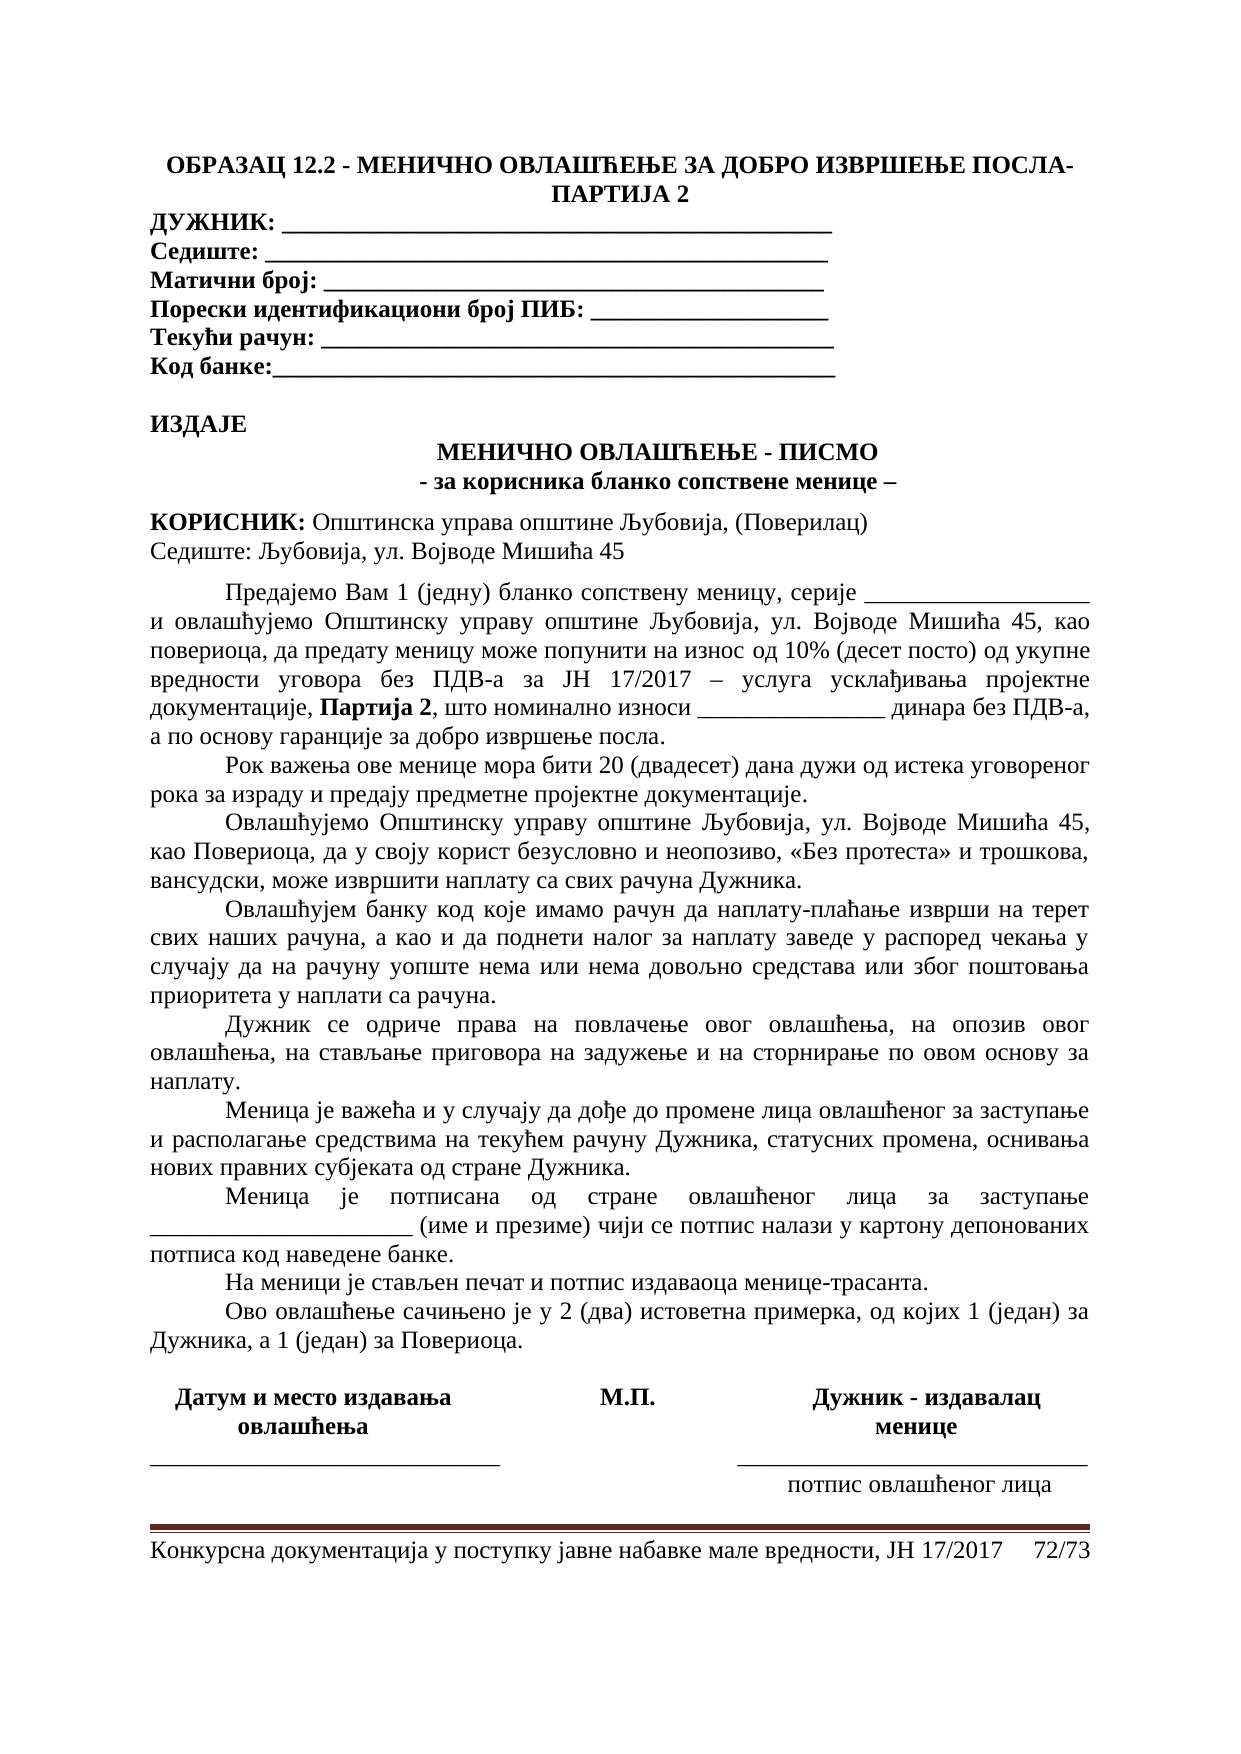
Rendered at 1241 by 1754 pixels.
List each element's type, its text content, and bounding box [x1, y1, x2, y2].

text Седиште: Љубовија, ул. Војводе Мишића 45 [150, 536, 1090, 565]
text На меници је стављен печат и потпис издаваоца менице-трасанта. [150, 1267, 1090, 1296]
text Код банке:_____________________________________________ [150, 351, 1090, 380]
text Овлашћујем банку код које имамо рачун да наплату-плаћање изврши на терет свих наших рачуна, а као и да поднети налог за наплату заведе у распоред чекања у случају да на рачуну уопште нема или нема довољно средстава или због поштовања приоритета у наплати са рачуна. [150, 894, 1090, 1009]
text Матични број: ________________________________________ [150, 265, 1090, 294]
text Дужник се одриче права на повлачење овог овлашћења, на опозив овог овлашћења, на стављање приговора на задужење и на сторнирање по овом основу за наплату. [150, 1009, 1090, 1095]
text Порески идентификациони број ПИБ: ___________________ [150, 294, 1090, 322]
text овлашћења менице [150, 1411, 1090, 1440]
text - за корисника бланко сопствене менице – [150, 466, 1090, 495]
text ДУЖНИК: ____________________________________________ [150, 207, 1090, 236]
text Овлашћујемо Општинску управу општине Љубовија, ул. Војводе Мишића 45, као Повериоца, да у своју корист безусловно и неопозиво, «Без протеста» и трошкова, вансудски, може извршити наплату са свих рачуна Дужника. [150, 807, 1090, 894]
text Текући рачун: _________________________________________ [150, 322, 1090, 351]
text Датум и место издавања М.П. Дужник - издавалац [150, 1382, 1090, 1411]
text Седиште: _____________________________________________ [150, 236, 1090, 265]
text потпис овлашћеног лица [694, 1469, 1090, 1497]
text ____________________________ ____________________________ [150, 1440, 1090, 1469]
text Меница је важећа и у случају да дође до промене лица овлашћеног за заступање и располагање средствима на текућем рачуну Дужника, статусних промена, оснивања нових правних субјеката од стране Дужника. [150, 1095, 1090, 1181]
text МЕНИЧНО ОВЛАШЋЕЊЕ - ПИСМО [150, 437, 1090, 466]
text Предајемо Вам 1 (једну) бланко сопствену меницу, серије __________________ и овлашћујемо Општинску управу општине Љубовија, ул. Војводе Мишића 45, као повериоца, да предату меницу може попунити на износ од 10% (десет посто) од укупне вредности уговора без ПДВ-а за ЈН 17/2017 – услуга усклађивања пројектне документације, Партија 2, што номинално износи _______________ динара без ПДВ-а, а по основу гаранције за добро извршење посла. [150, 577, 1090, 750]
text КОРИСНИК: Општинска управа општине Љубовија, (Поверилац) [150, 507, 1090, 536]
text Меница је потписана од стране овлашћеног лица за заступање _____________________ (име и презиме) чији се потпис налази у картону депонованих потписа код наведене банке. [150, 1181, 1090, 1267]
text Ово овлашћење сачињено је у 2 (два) истоветна примерка, од којих 1 (један) за Дужника, а 1 (један) за Повериоца. [150, 1296, 1090, 1354]
text ОБРАЗАЦ 12.2 - МЕНИЧНО ОВЛАШЋЕЊЕ ЗА ДОБРО ИЗВРШЕЊЕ ПОСЛА-ПАРТИЈА 2 [150, 150, 1090, 207]
text ИЗДАЈЕ [150, 409, 1090, 437]
text Рок важења ове менице мора бити 20 (двадесет) дана дужи од истека уговореног рока за израду и предају предметне пројектне документације. [150, 750, 1090, 807]
